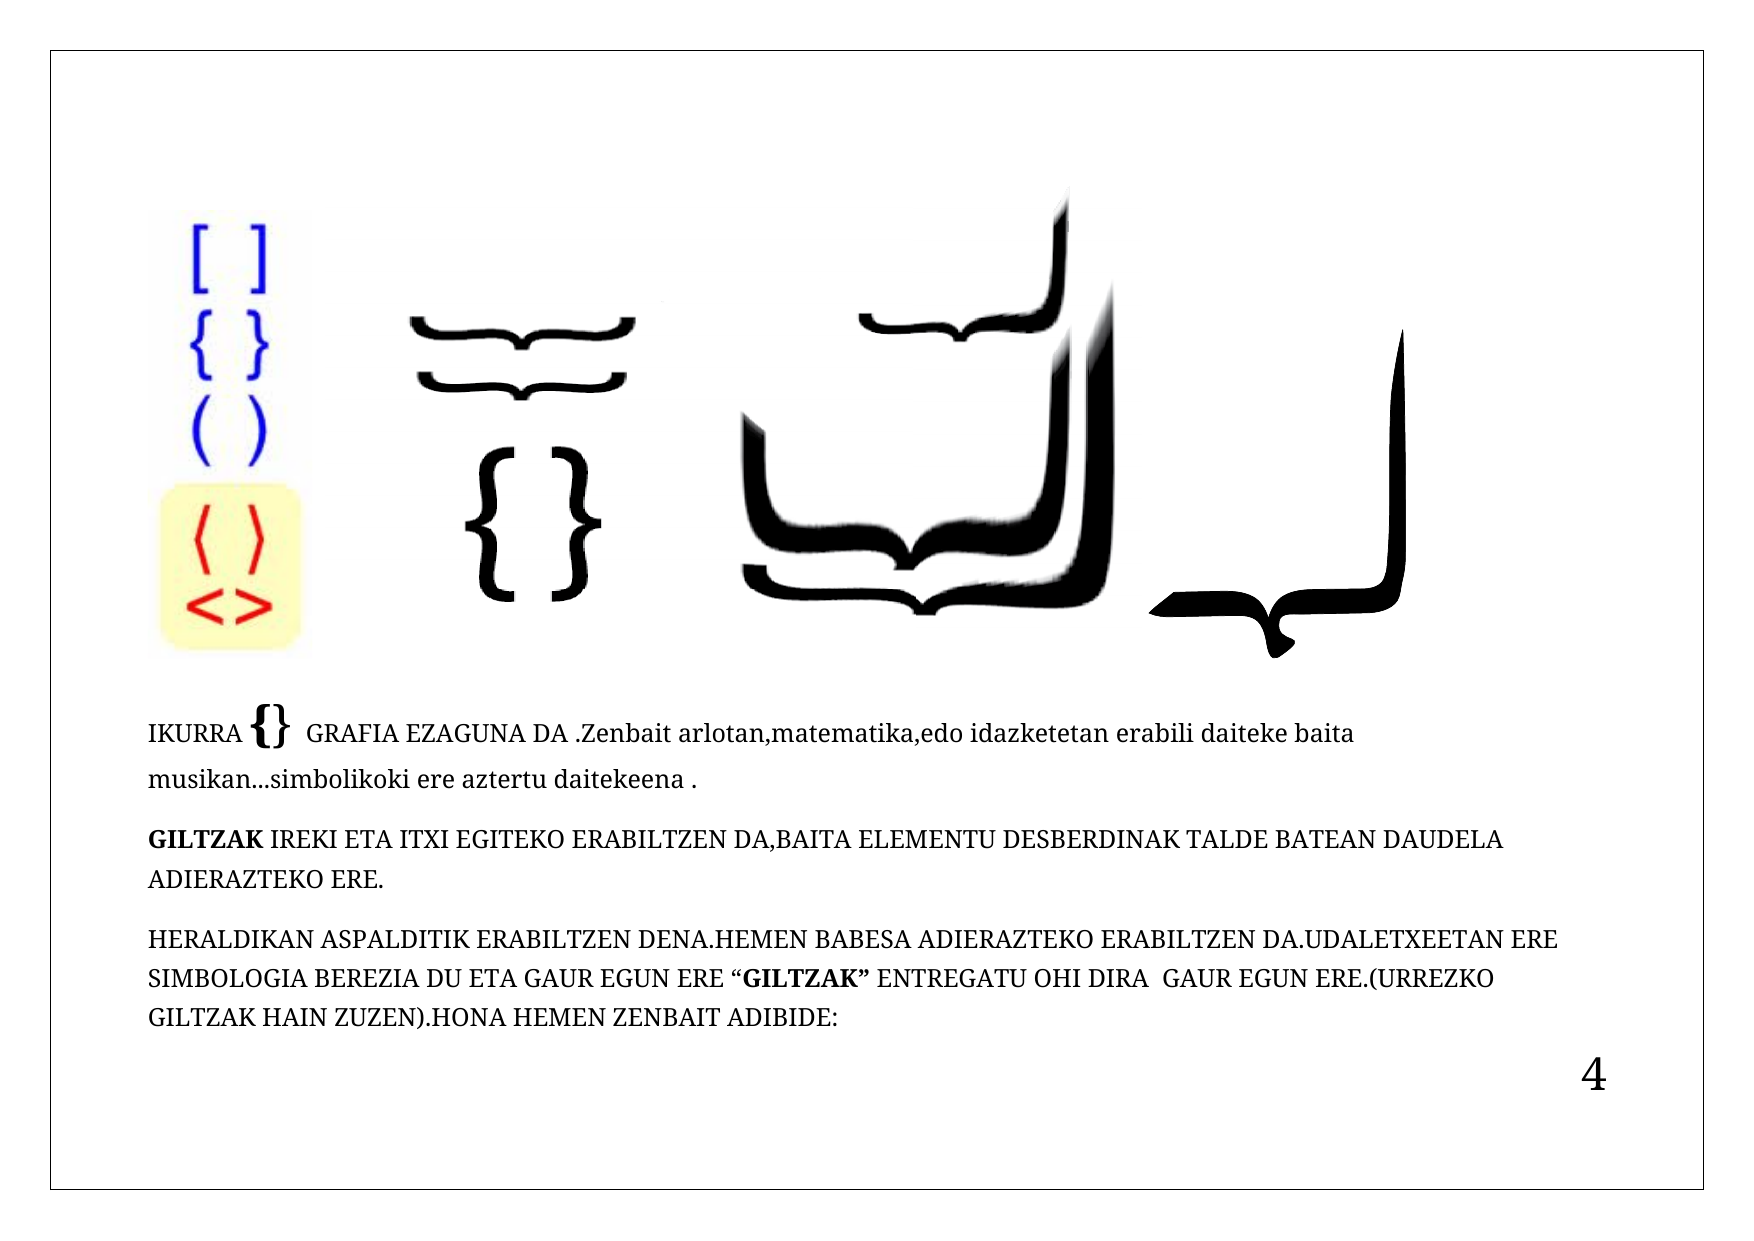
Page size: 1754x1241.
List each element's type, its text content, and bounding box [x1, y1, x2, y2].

picture [147, 210, 313, 659]
text IKURRA {} GRAFIA EZAGUNA DA .Zenbait arlotan,matematika,edo idazketetan erabili daiteke baita musikan...simbolikoki ere aztertu daitekeena . [148, 689, 1606, 796]
text GILTZAK IREKI ETA ITXI EGITEKO ERABILTZEN DA,BAITA ELEMENTU DESBERDINAK TALDE BATEAN DAUDELA ADIERAZTEKO ERE. [148, 822, 1606, 895]
text HERALDIKAN ASPALDITIK ERABILTZEN DENA.HEMEN BABESA ADIERAZTEKO ERABILTZEN DA.UDALETXEETAN ERE SIMBOLOGIA BEREZIA DU ETA GAUR EGUN ERE “GILTZAK” ENTREGATU OHI DIRA GAUR EGUN ERE.(URREZKO GILTZAK HAIN ZUZEN).HONA HEMEN ZENBAIT ADIBIDE: [148, 921, 1606, 1034]
